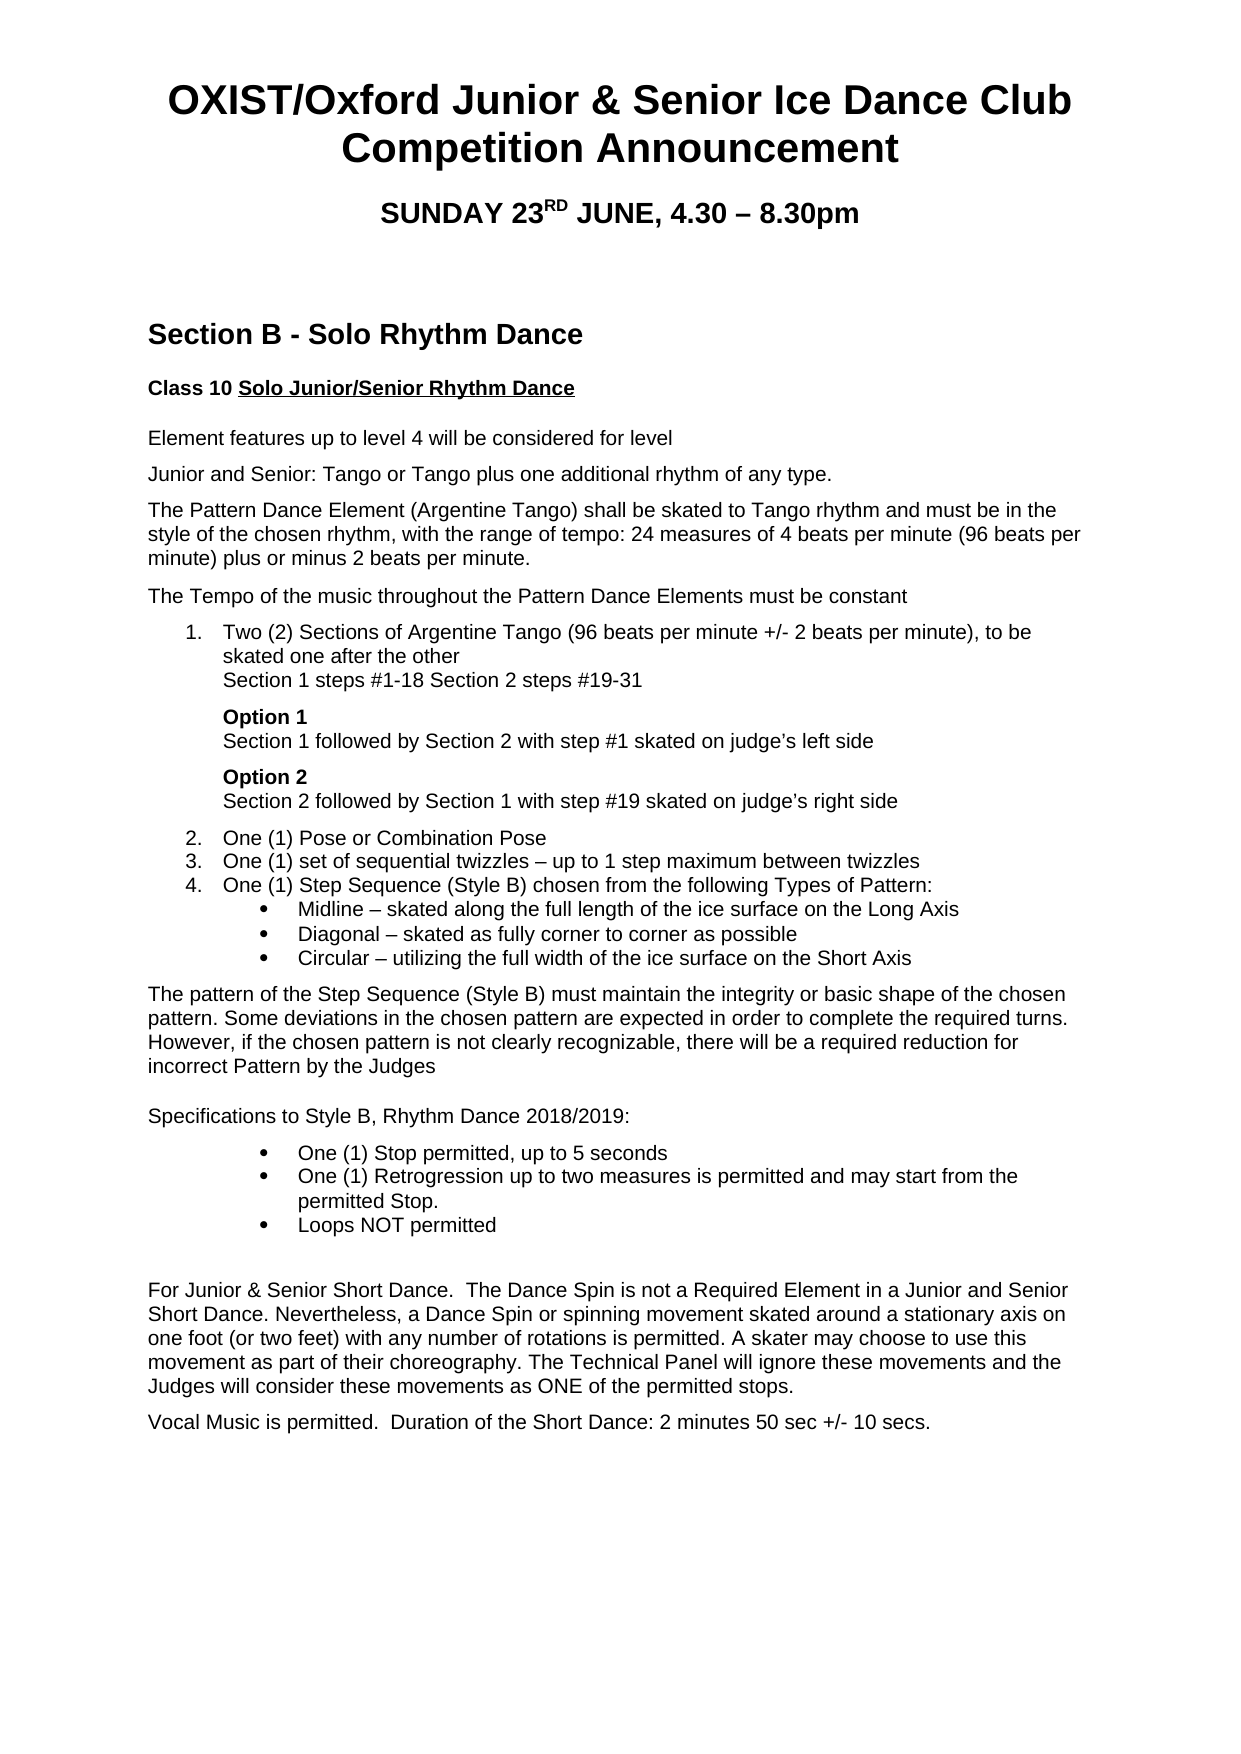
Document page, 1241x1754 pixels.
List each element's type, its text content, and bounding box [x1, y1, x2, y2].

text Junior and Senior: Tango or Tango plus one additional rhythm of any type. [148, 462, 1092, 486]
list Circular – utilizing the full width of the ice surface on the Short Axis [260, 945, 1092, 969]
text Vocal Music is permitted. Duration of the Short Dance: 2 minutes 50 sec +/- 10 secs. [148, 1410, 1092, 1434]
text Option 1 [148, 704, 1092, 728]
text Element features up to level 4 will be considered for level [148, 412, 1092, 449]
list Diagonal – skated as fully corner to corner as possible [260, 921, 1092, 945]
text Section 1 followed by Section 2 with step #1 skated on judge’s left side [148, 728, 1092, 752]
list One (1) Step Sequence (Style B) chosen from the following Types of Pattern: [185, 873, 1092, 897]
list One (1) set of sequential twizzles – up to 1 step maximum between twizzles [185, 849, 1092, 873]
text Section 1 steps #1-18 Section 2 steps #19-31 [148, 668, 1092, 692]
text The Pattern Dance Element (Argentine Tango) shall be skated to Tango rhythm and must be in the style of the chosen rhythm, with the range of tempo: 24 measures of 4 beats per minute (96 beats per minute) plus or minus 2 beats per minute. [148, 498, 1092, 570]
text Section B - Solo Rhythm Dance [148, 317, 1092, 350]
text The Tempo of the music throughout the Pattern Dance Elements must be constant [148, 570, 1092, 608]
text Class 10 Solo Junior/Senior Rhythm Dance [148, 375, 1092, 399]
list Two (2) Sections of Argentine Tango (96 beats per minute +/- 2 beats per minute), to be skated one after the other [185, 620, 1092, 668]
list Midline – skated along the full length of the ice surface on the Long Axis [260, 897, 1092, 921]
text Option 2 [148, 765, 1092, 789]
text For Junior & Senior Short Dance. The Dance Spin is not a Required Element in a Junior and Senior Short Dance. Nevertheless, a Dance Spin or spinning movement skated around a stationary axis on one foot (or two feet) with any number of rotations is permitted. A skater may choose to use this movement as part of their choreography. The Technical Panel will ignore these movements and the Judges will consider these movements as ONE of the permitted stops. [148, 1278, 1092, 1397]
list One (1) Pose or Combination Pose [185, 825, 1092, 849]
text The pattern of the Step Sequence (Style B) must maintain the integrity or basic shape of the chosen pattern. Some deviations in the chosen pattern are expected in order to complete the required turns. However, if the chosen pattern is not clearly recognizable, there will be a required reduction for incorrect Pattern by the Judges [148, 982, 1092, 1078]
list One (1) Retrogression up to two measures is permitted and may start from the permitted Stop. [260, 1164, 1092, 1212]
list Loops NOT permitted [260, 1212, 1092, 1236]
text Section 2 followed by Section 1 with step #19 skated on judge’s right side [148, 789, 1092, 813]
text Specifications to Style B, Rhythm Dance 2018/2019: [148, 1090, 1092, 1128]
list One (1) Stop permitted, up to 5 seconds [260, 1140, 1092, 1164]
